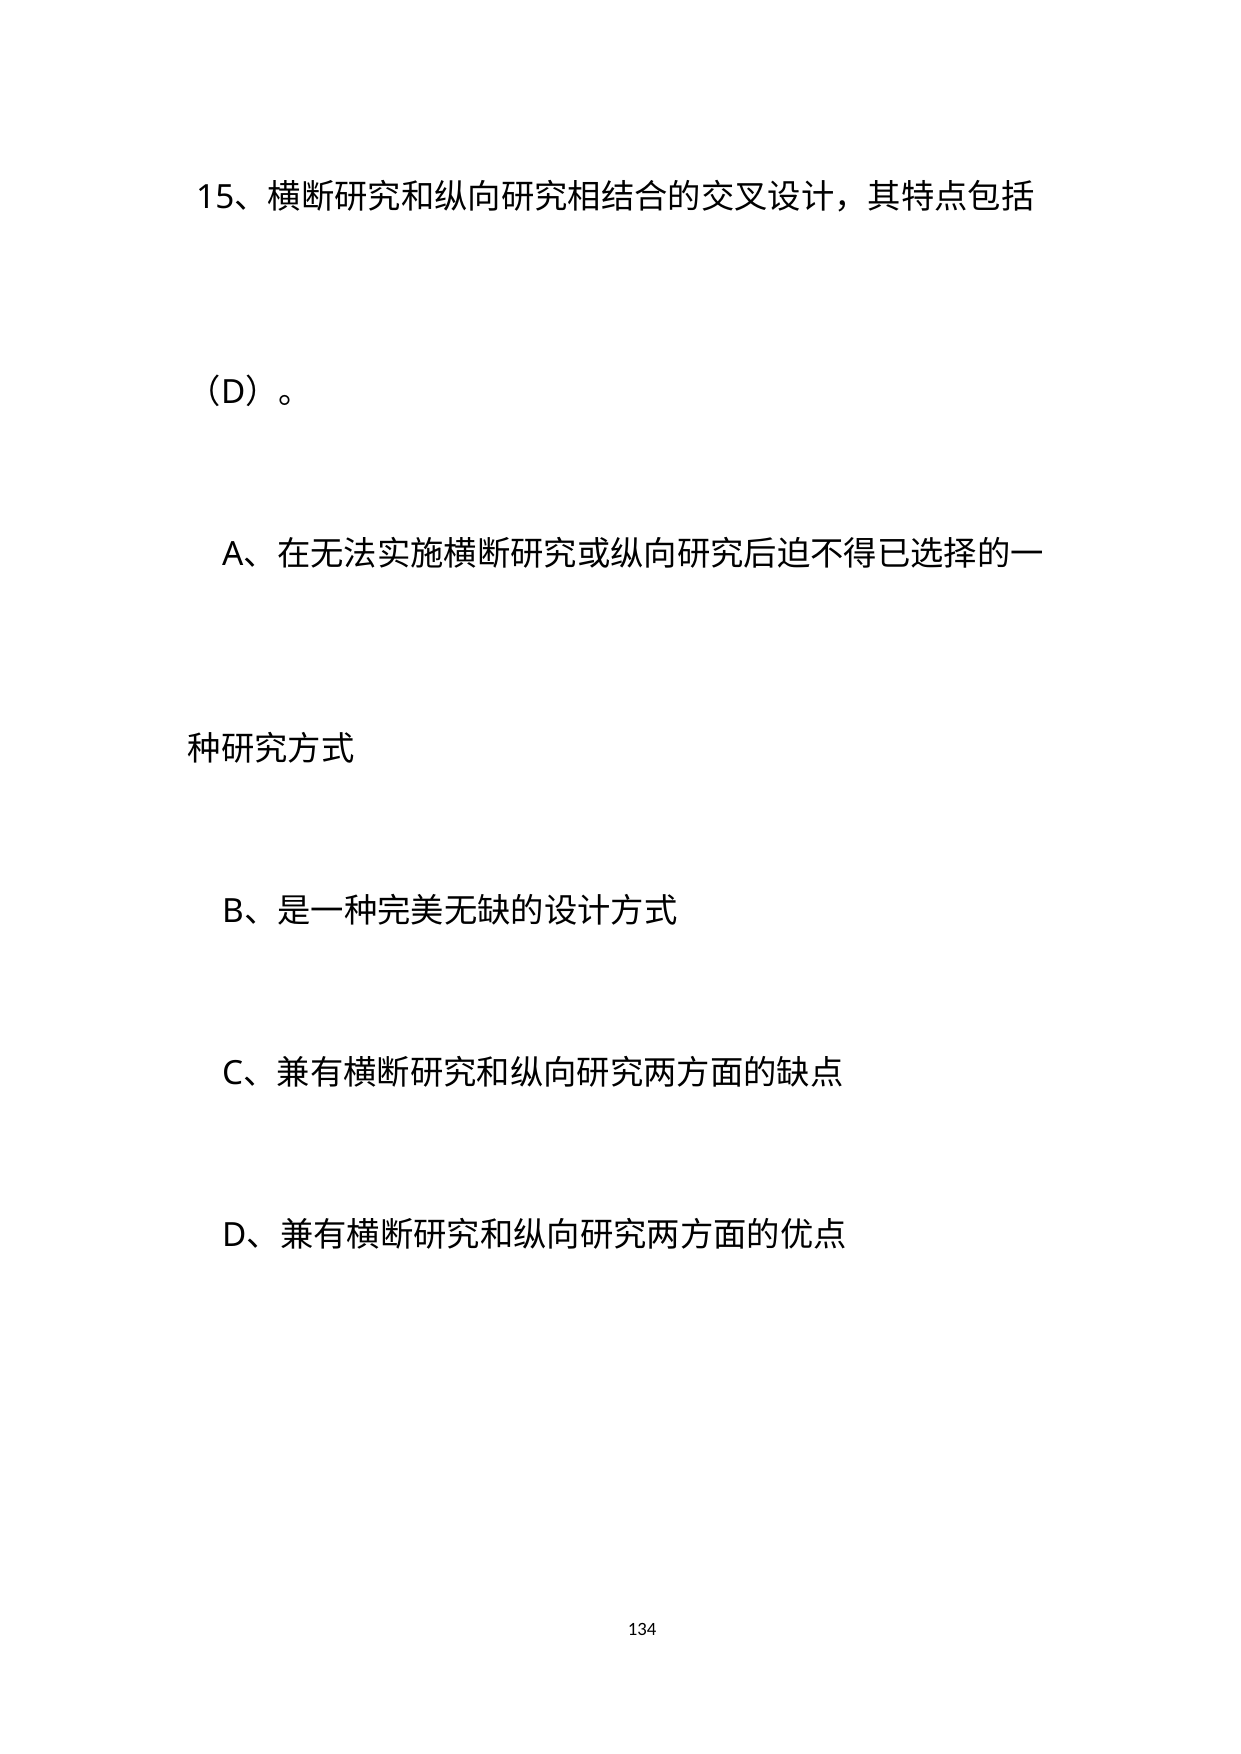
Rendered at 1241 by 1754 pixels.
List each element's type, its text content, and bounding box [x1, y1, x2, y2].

text D、兼有横断研究和纵向研究两方面的优点 [187, 1199, 1053, 1264]
text B、是一种完美无缺的设计方式 [187, 875, 1053, 940]
text A、在无法实施横断研究或纵向研究后迫不得已选择的一种研究方式 [187, 519, 1053, 779]
text C、兼有横断研究和纵向研究两方面的缺点 [187, 1037, 1053, 1102]
text 15、横断研究和纵向研究相结合的交叉设计，其特点包括（D）。 [187, 162, 1053, 422]
